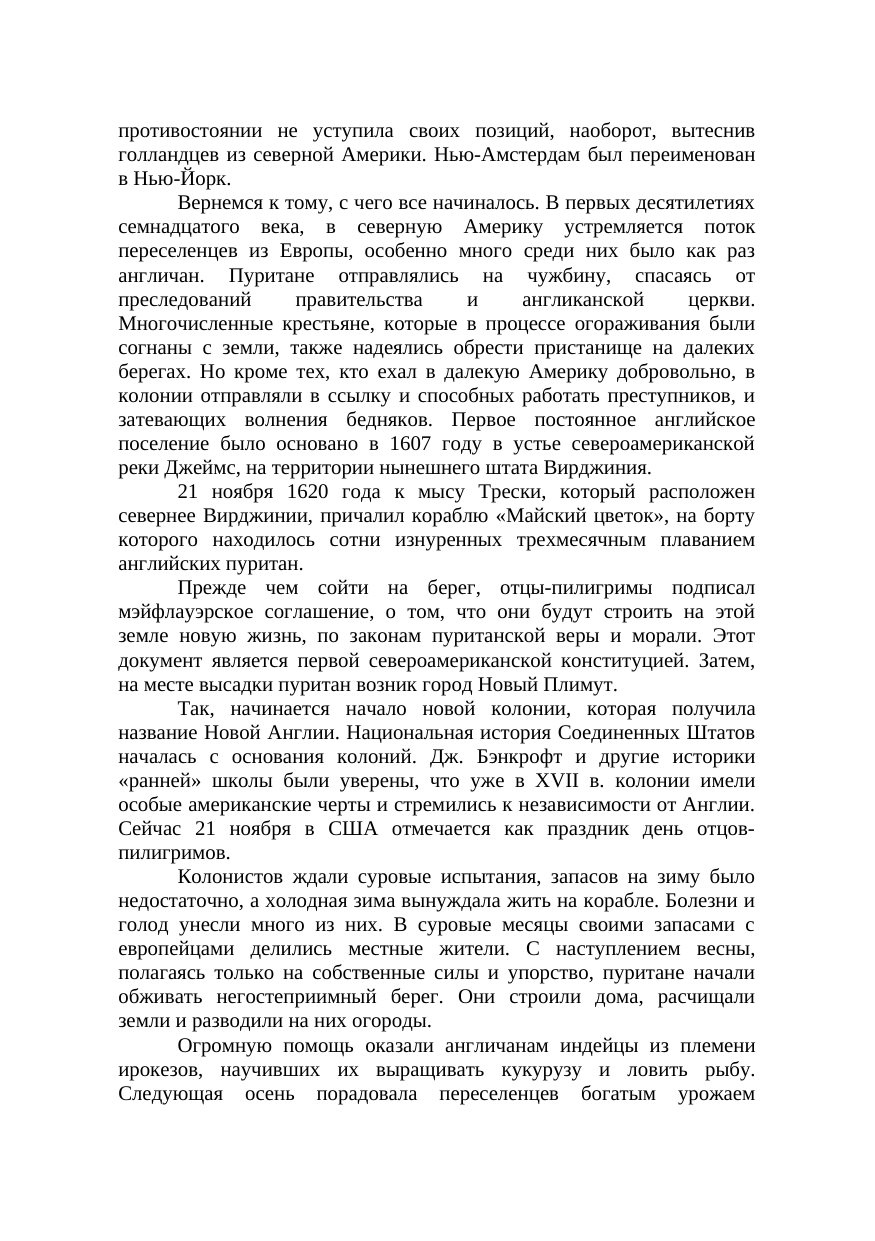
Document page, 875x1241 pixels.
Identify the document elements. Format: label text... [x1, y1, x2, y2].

text 21 ноября 1620 года к мысу Трески, который расположен севернее Вирджинии, причалил кораблю «Майский цветок», на борту которого находилось сотни изнуренных трехмесячным плаванием английских пуритан. [118, 479, 756, 575]
text Колонистов ждали суровые испытания, запасов на зиму было недостаточно, а холодная зима вынуждала жить на корабле. Болезни и голод унесли много из них. В суровые месяцы своими запасами с европейцами делились местные жители. С наступлением весны, полагаясь только на собственные силы и упорство, пуритане начали обживать негостеприимный берег. Они строили дома, расчищали земли и разводили на них огороды. [118, 864, 756, 1032]
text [118, 1032, 756, 1105]
text Вернемся к тому, с чего все начиналось. В первых десятилетиях семнадцатого века, в северную Америку устремляется поток переселенцев из Европы, особенно много среди них было как раз англичан. Пуритане отправлялись на чужбину, спасаясь от преследований правительства и англиканской церкви. Многочисленные крестьяне, которые в процессе огораживания были согнаны с земли, также надеялись обрести пристанище на далеких берегах. Но кроме тех, кто ехал в далекую Америку добровольно, в колонии отправляли в ссылку и способных работать преступников, и затевающих волнения бедняков. Первое постоянное английское поселение было основано в 1607 году в устье североамериканской реки Джеймс, на территории нынешнего штата Вирджиния. [118, 190, 756, 479]
text Прежде чем сойти на берег, отцы-пилигримы подписал мэйфлауэрское соглашение, о том, что они будут строить на этой земле новую жизнь, по законам пуританской веры и морали. Этот документ является первой североамериканской конституцией. Затем, на месте высадки пуритан возник город Новый Плимут. [118, 575, 756, 696]
text Так, начинается начало новой колонии, которая получила название Новой Англии. Национальная история Соединенных Штатов началась с основания колоний. Дж. Бэнкрофт и другие историки «ранней» школы были уверены, что уже в XVII в. колонии имели особые американские черты и стремились к независимости от Англии. Сейчас 21 ноября в США отмечается как праздник день отцов-пилигримов. [118, 696, 756, 864]
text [118, 118, 756, 190]
